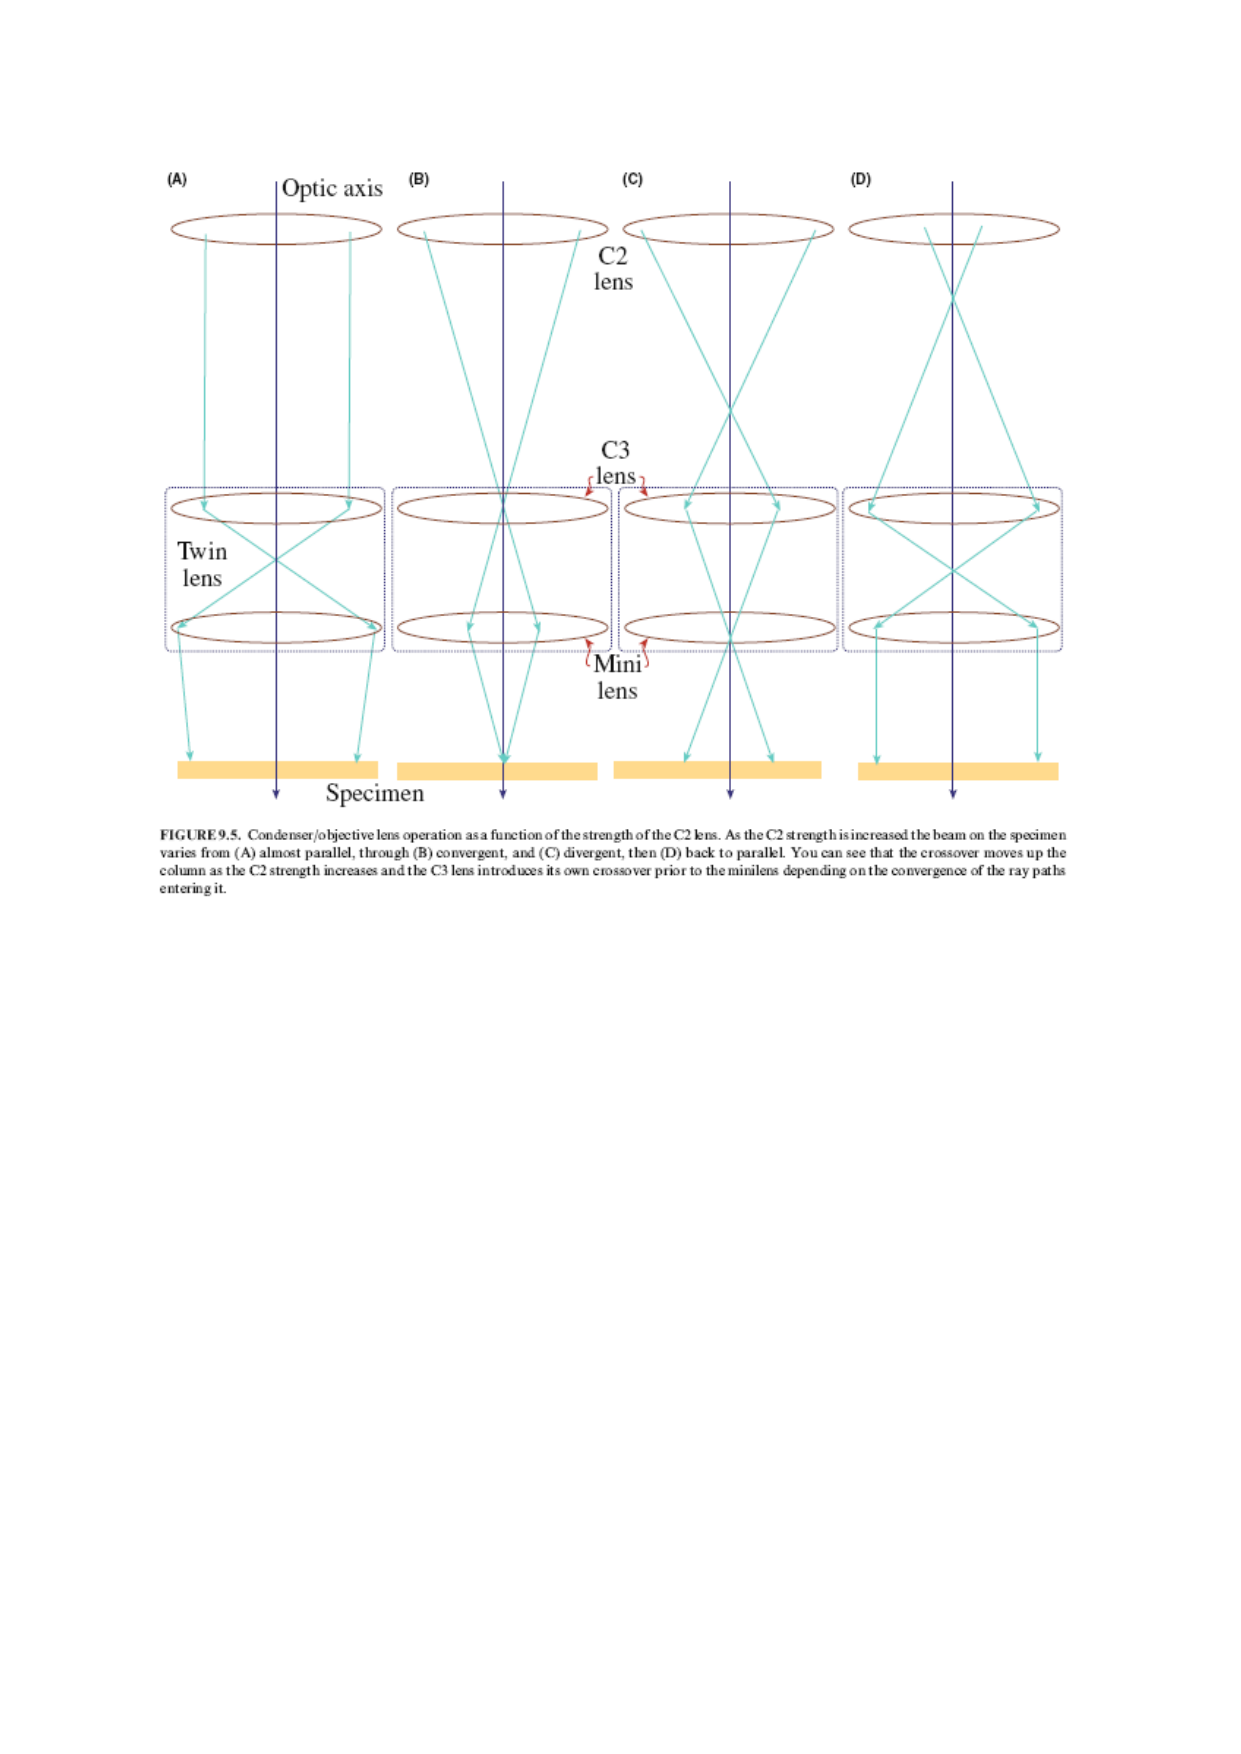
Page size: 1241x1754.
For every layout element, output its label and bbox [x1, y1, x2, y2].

picture [150, 150, 1091, 917]
